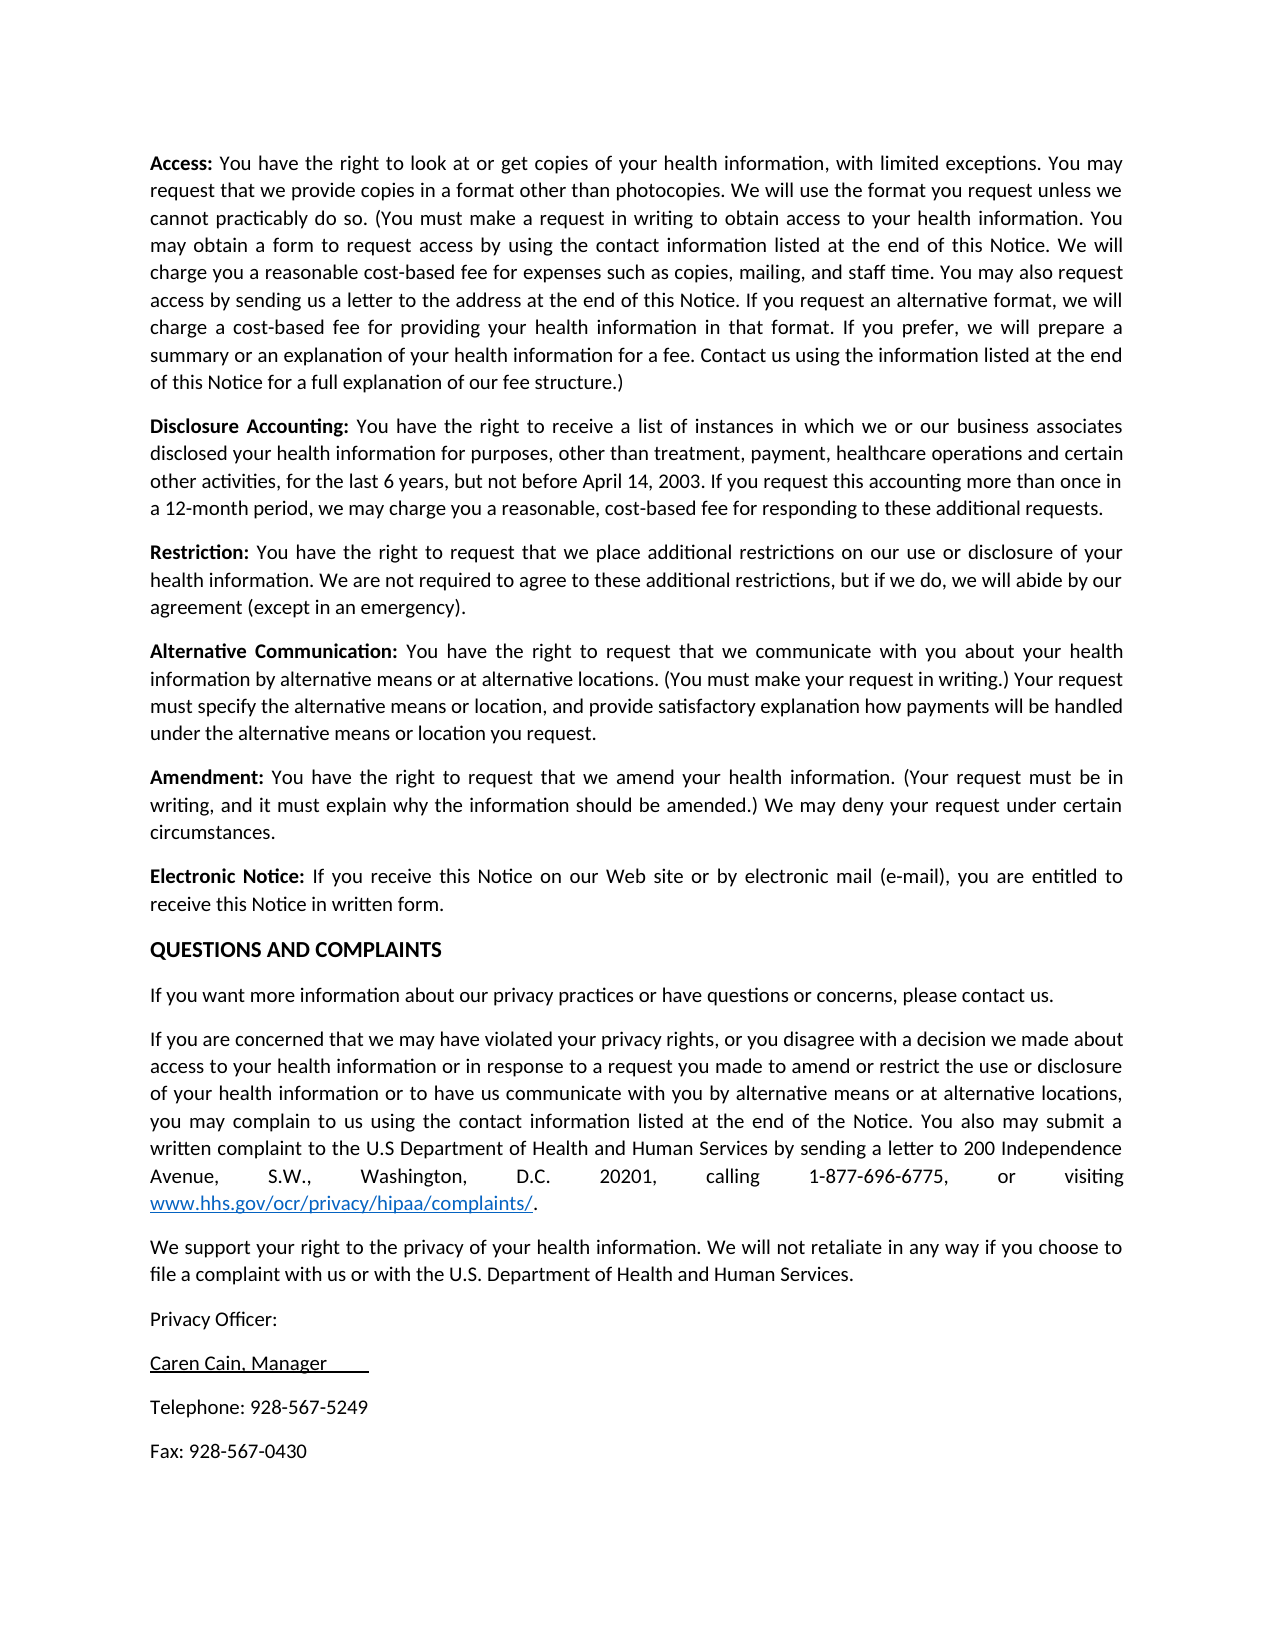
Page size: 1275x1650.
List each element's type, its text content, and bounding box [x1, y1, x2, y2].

text Privacy Officer: [150, 1306, 1125, 1331]
text Fax: 928-567-0430 [150, 1438, 1125, 1463]
text QUESTIONS AND COMPLAINTS [150, 935, 1125, 963]
text Electronic Notice: If you receive this Notice on our Web site or by electronic mail (e-mail), you are entitled to receive this Notice in written form. [150, 863, 1125, 916]
text Caren Cain, Manager____ [150, 1350, 1125, 1375]
text Restriction: You have the right to request that we place additional restrictions on our use or disclosure of your health information. We are not required to agree to these additional restrictions, but if we do, we will abide by our agreement (except in an emergency). [150, 539, 1125, 620]
text Access: You have the right to look at or get copies of your health information, with limited exceptions. You may request that we provide copies in a format other than photocopies. We will use the format you request unless we cannot practicably do so. (You must make a request in writing to obtain access to your health information. You may obtain a form to request access by using the contact information listed at the end of this Notice. We will charge you a reasonable cost-based fee for expenses such as copies, mailing, and staff time. You may also request access by sending us a letter to the address at the end of this Notice. If you request an alternative format, we will charge a cost-based fee for providing your health information in that format. If you prefer, we will prepare a summary or an explanation of your health information for a fee. Contact us using the information listed at the end of this Notice for a full explanation of our fee structure.) [150, 150, 1125, 394]
text Telephone: 928-567-5249 [150, 1394, 1125, 1419]
text We support your right to the privacy of your health information. We will not retaliate in any way if you choose to file a complaint with us or with the U.S. Department of Health and Human Services. [150, 1234, 1125, 1287]
text If you are concerned that we may have violated your privacy rights, or you disagree with a decision we made about access to your health information or in response to a request you made to amend or restrict the use or disclosure of your health information or to have us communicate with you by alternative means or at alternative locations, you may complain to us using the contact information listed at the end of the Notice. You also may submit a written complaint to the U.S Department of Health and Human Services by sending a letter to 200 Independence Avenue, S.W., Washington, D.C. 20201, calling 1-877-696-6775, or visiting www.hhs.gov/ocr/privacy/hipaa/complaints/. [150, 1026, 1125, 1216]
text Disclosure Accounting: You have the right to receive a list of instances in which we or our business associates disclosed your health information for purposes, other than treatment, payment, healthcare operations and certain other activities, for the last 6 years, but not before April 14, 2003. If you request this accounting more than once in a 12-month period, we may charge you a reasonable, cost-based fee for responding to these additional requests. [150, 413, 1125, 521]
text Alternative Communication: You have the right to request that we communicate with you about your health information by alternative means or at alternative locations. (You must make your request in writing.) Your request must specify the alternative means or location, and provide satisfactory explanation how payments will be handled under the alternative means or location you request. [150, 638, 1125, 746]
text If you want more information about our privacy practices or have questions or concerns, please contact us. [150, 982, 1125, 1007]
text Amendment: You have the right to request that we amend your health information. (Your request must be in writing, and it must explain why the information should be amended.) We may deny your request under certain circumstances. [150, 764, 1125, 845]
